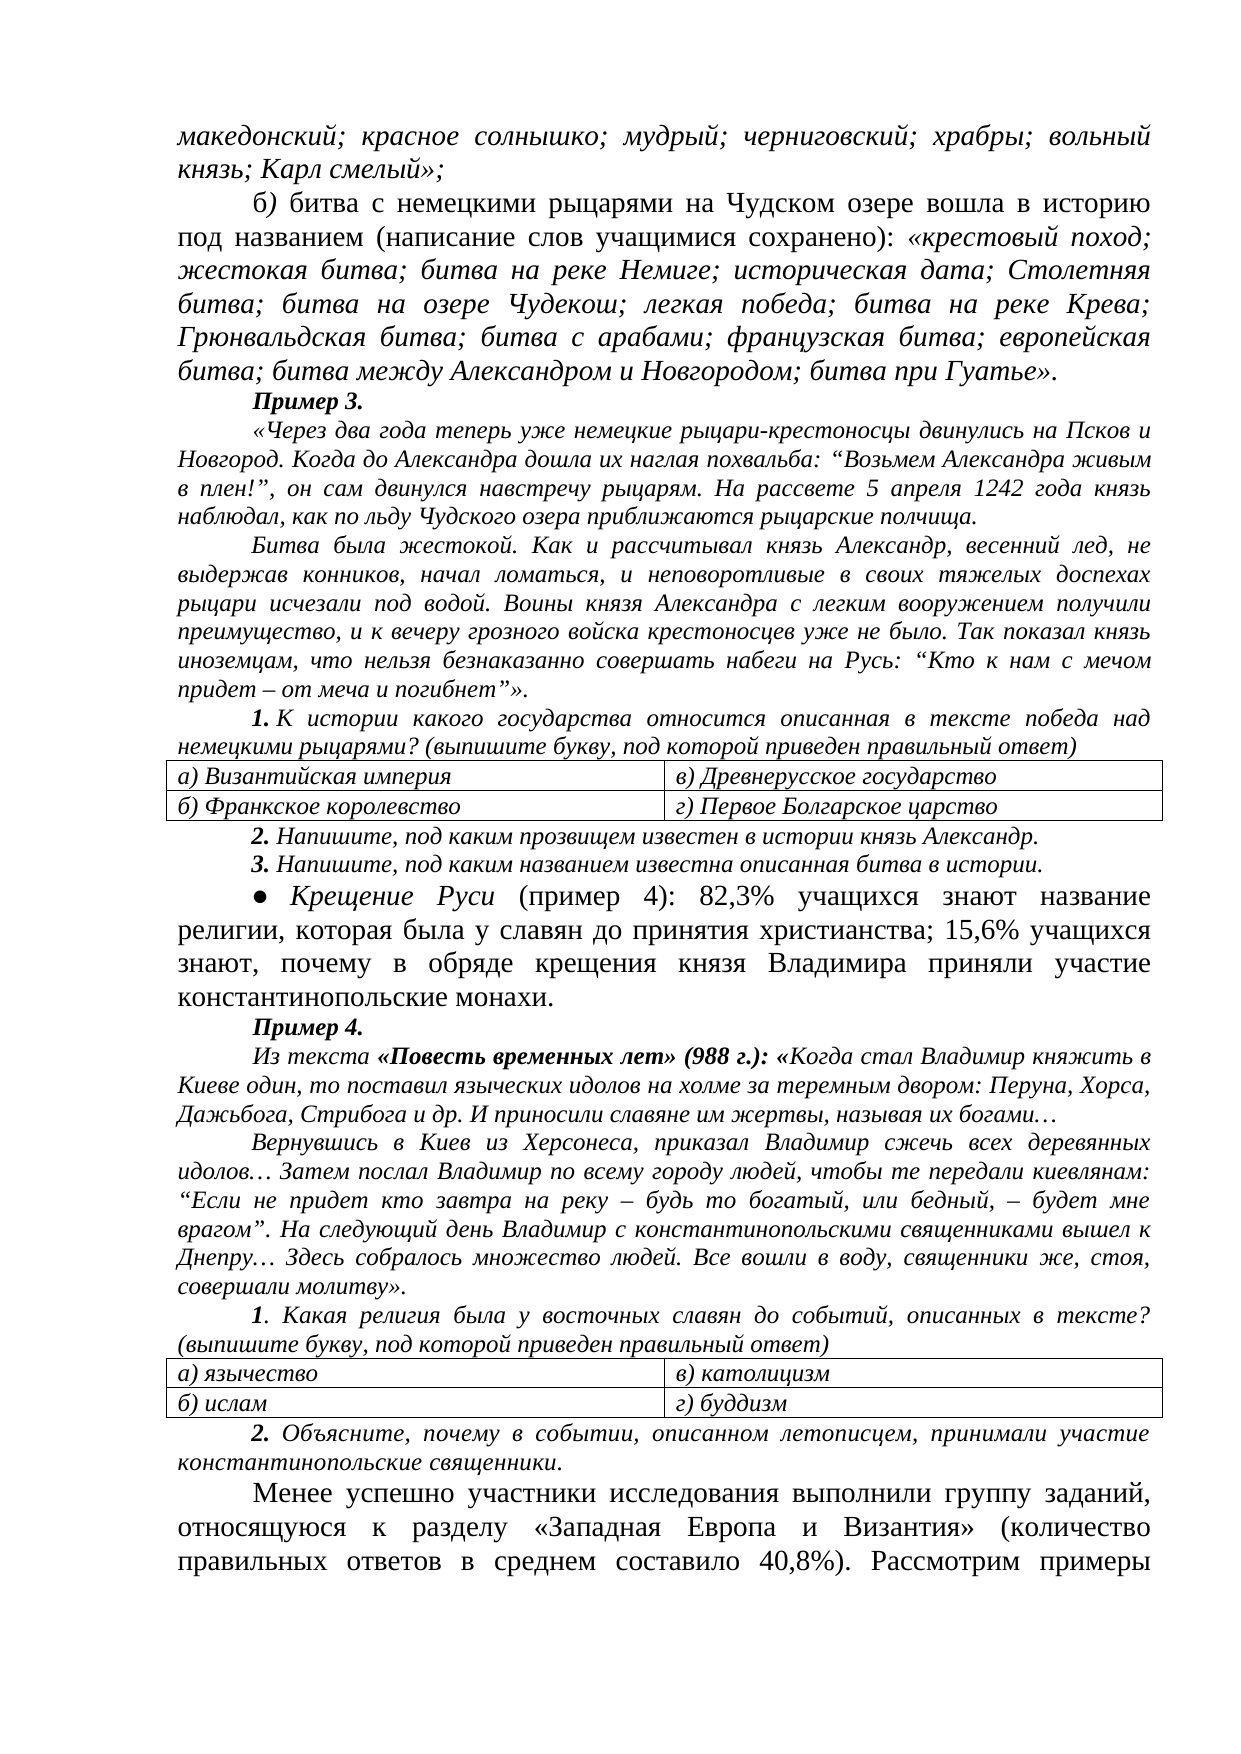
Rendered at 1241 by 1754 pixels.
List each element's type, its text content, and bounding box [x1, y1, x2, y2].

table_header а) язычество [167, 1359, 664, 1387]
list Крещение Руси (пример 4): 82,3% учащихся знают название религии, которая была у славян до принятия христианства; 15,6% учащихся знают, почему в обряде крещения князя Владимира приняли участие константинопольские монахи. [177, 878, 1152, 1012]
text 2. Напишите, под каким прозвищем известен в истории князь Александр. [177, 821, 1152, 849]
table_cell б) Франкское королевство [167, 791, 664, 820]
text Вернувшись в Киев из Херсонеса, приказал Владимир сжечь всех деревянных идолов… Затем послал Владимир по всему городу людей, чтобы те передали киевлянам: “Если не придет кто завтра на реку – будь то богатый, или бедный, – будет мне врагом”. На следующий день Владимир с константинопольскими священниками вышел к Днепру… Здесь собралось множество людей. Все вошли в воду, священники же, стоя, совершали молитву». [177, 1127, 1152, 1300]
table_header а) Византийская империя [167, 761, 664, 790]
table_header в) Древнерусское государство [665, 761, 1162, 790]
text 2. Объясните, почему в событии, описанном летописцем, принимали участие константинопольские священники. [177, 1418, 1152, 1476]
table_cell г) буддизм [665, 1388, 1162, 1417]
text 1. Какая религия была у восточных славян до событий, описанных в тексте? (выпишите букву, под которой приведен правильный ответ) [177, 1300, 1152, 1357]
text б) битва с немецкими рыцарями на Чудском озере вошла в историю под названием (написание слов учащимися сохранено): «крестовый поход; жестокая битва; битва на реке Немиге; историческая дата; Столетняя битва; битва на озере Чудекош; легкая победа; битва на реке Крева; Грюнвальдская битва; битва с арабами; французская битва; европейская битва; битва между Александром и Новгородом; битва при Гуатье». [177, 185, 1152, 386]
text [177, 118, 1152, 185]
text «Через два года теперь уже немецкие рыцари-крестоносцы двинулись на Псков и Новгород. Когда до Александра дошла их наглая похвальба: “Возьмем Александра живым в плен!”, он сам двинулся навстречу рыцарям. На рассвете 5 апреля 1242 года князь наблюдал, как по льду Чудского озера приближаются рыцарские полчища. [177, 415, 1152, 530]
table_header в) католицизм [665, 1359, 1162, 1387]
text 1. К истории какого государства относится описанная в тексте победа над немецкими рыцарями? (выпишите букву, под которой приведен правильный ответ) [177, 703, 1152, 760]
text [177, 1476, 1152, 1576]
text Из текста «Повесть временных лет» (.): «Когда стал Владимир княжить в Киеве один, то поставил языческих идолов на холме за теремным двором: Перуна, Хорса, Дажьбога, Стрибога и др. И приносили славяне им жертвы, называя их богами… [177, 1041, 1152, 1127]
table_cell г) Первое Болгарское царство [665, 791, 1162, 820]
text Битва была жестокой. Как и рассчитывал князь Александр, весенний лед, не выдержав конников, начал ломаться, и неповоротливые в своих тяжелых доспехах рыцари исчезали под водой. Воины князя Александра с легким вооружением получили преимущество, и к вечеру грозного войска крестоносцев уже не было. Так показал князь иноземцам, что нельзя безнаказанно совершать набеги на Русь: “Кто к нам с мечом придет – от меча и погибнет”». [177, 530, 1152, 703]
table_cell б) ислам [167, 1388, 664, 1417]
text Пример 4. [177, 1012, 1152, 1041]
text Пример 3. [177, 386, 1152, 415]
text 3. Напишите, под каким названием известна описанная битва в истории. [177, 849, 1152, 878]
